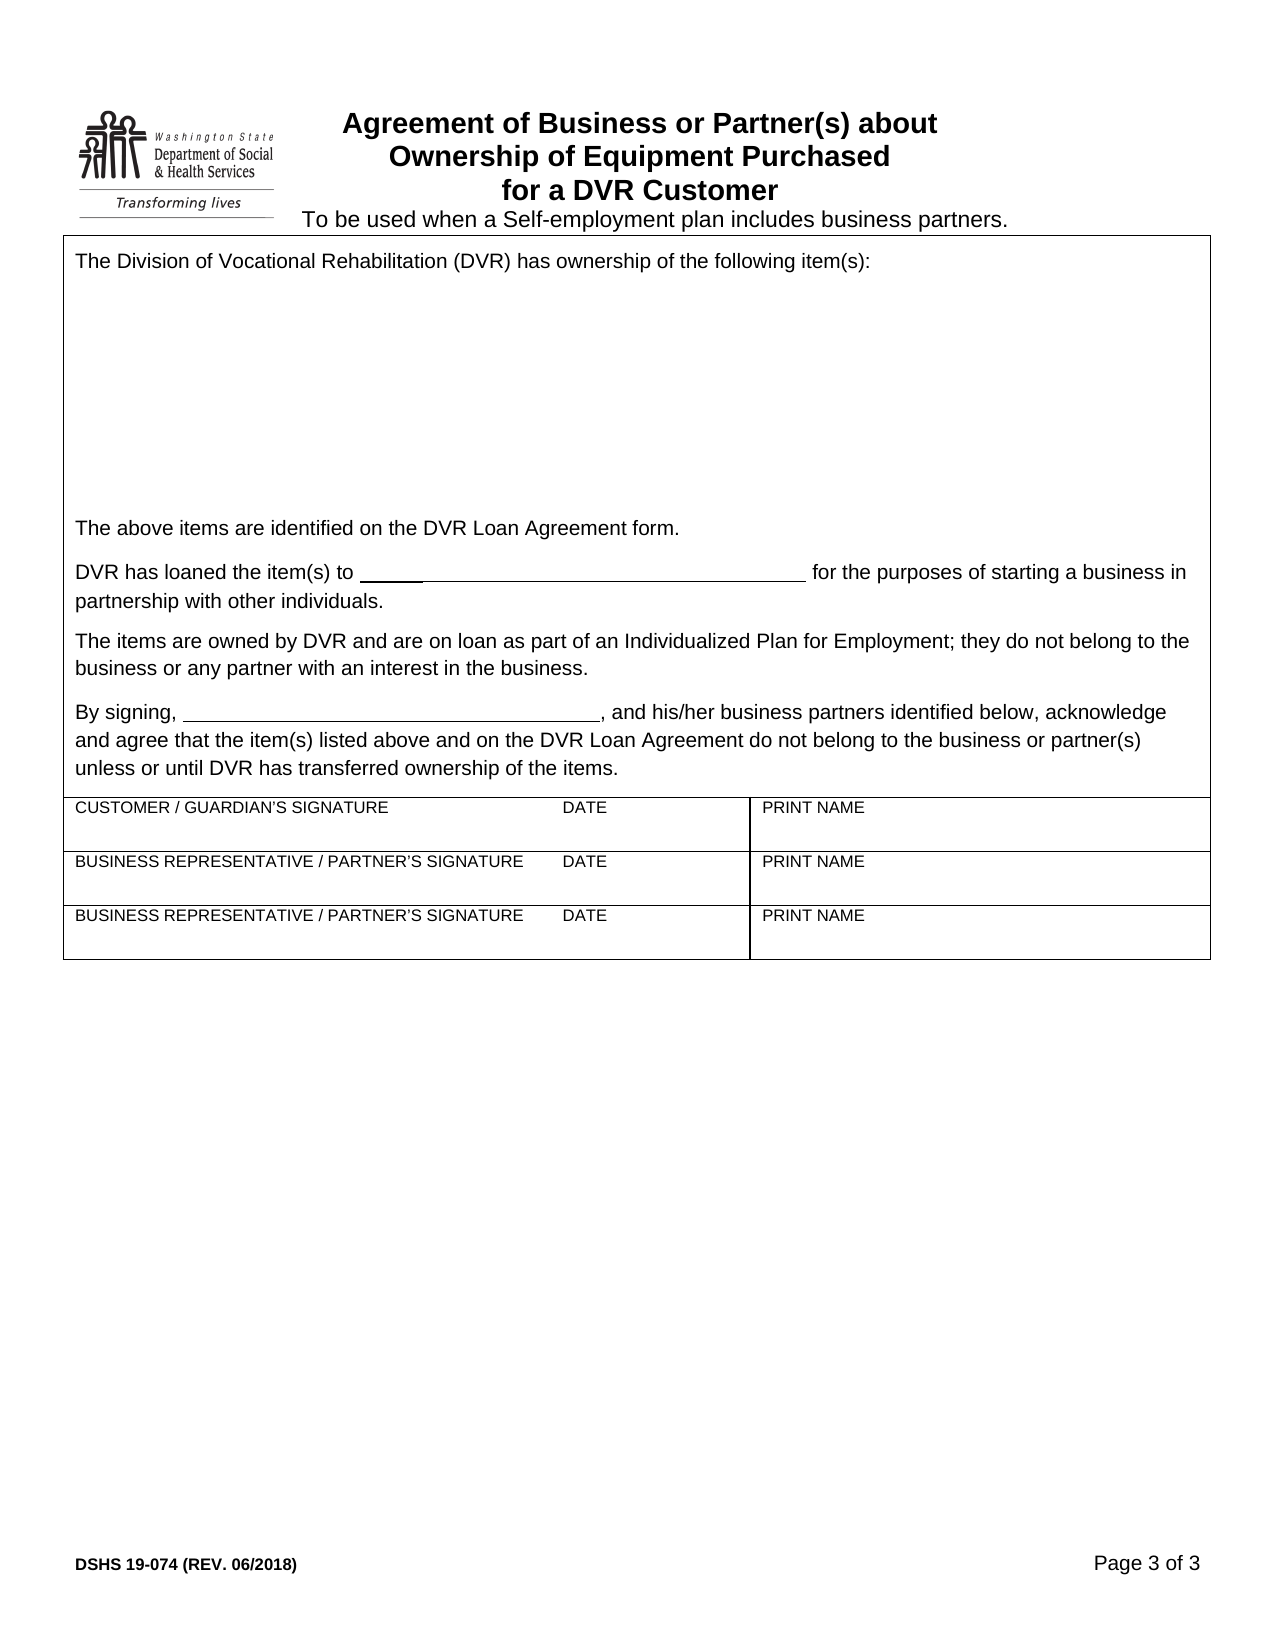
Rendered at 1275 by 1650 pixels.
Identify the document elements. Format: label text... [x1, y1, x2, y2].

table_header Agreement of Business or Partner(s) about Ownership of Equipment Purchased for a DVR Customer To be used when a Self-employment plan includes business partners. [289, 104, 1211, 235]
table_cell BUSINESS REPRESENTATIVE / PARTNER’S SIGNATURE DATE [64, 906, 749, 958]
table_cell PRINT NAME [751, 906, 1210, 958]
table_cell BUSINESS REPRESENTATIVE / PARTNER’S SIGNATURE DATE [64, 852, 749, 904]
table_cell The above items are identified on the DVR Loan Agreement form. DVR has loaned the item(s) to for the purposes of starting a business in partnership with other individuals. The items are owned by DVR and are on loan as part of an Individualized Plan for Employment; they do not belong to the business or any partner with an interest in the business. By signing, , and his/her business partners identified below, acknowledge and agree that the item(s) listed above and on the DVR Loan Agreement do not belong to the business or partner(s) unless or until DVR has transferred ownership of the items. [64, 504, 1210, 797]
table_header [63, 104, 289, 235]
picture [75, 103, 277, 220]
table_cell CUSTOMER / GUARDIAN’S SIGNATURE DATE [64, 798, 749, 851]
table_cell PRINT NAME [751, 798, 1210, 851]
table_cell The Division of Vocational Rehabilitation (DVR) has ownership of the following item(s): [64, 236, 1210, 504]
table_cell PRINT NAME [751, 852, 1210, 904]
